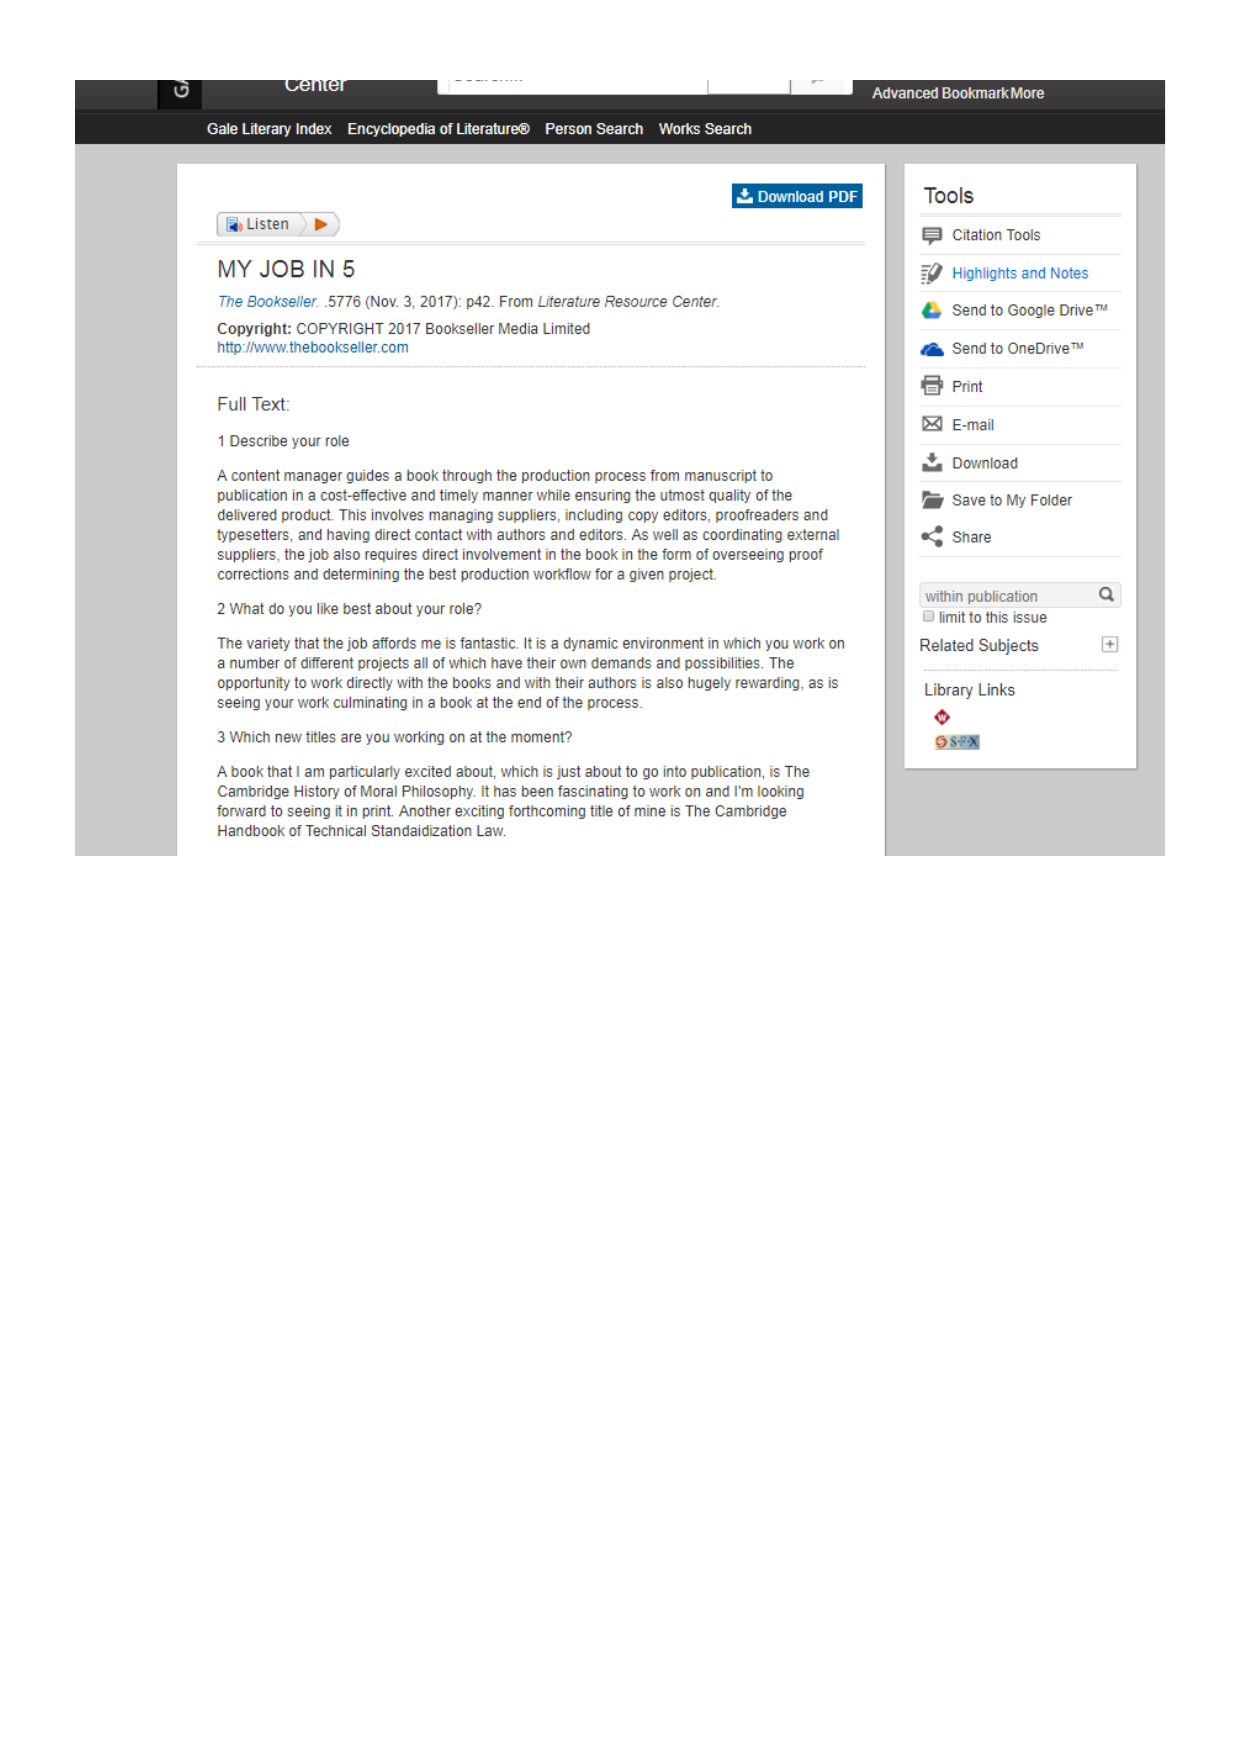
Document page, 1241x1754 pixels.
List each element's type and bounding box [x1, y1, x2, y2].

picture [75, 80, 1166, 856]
